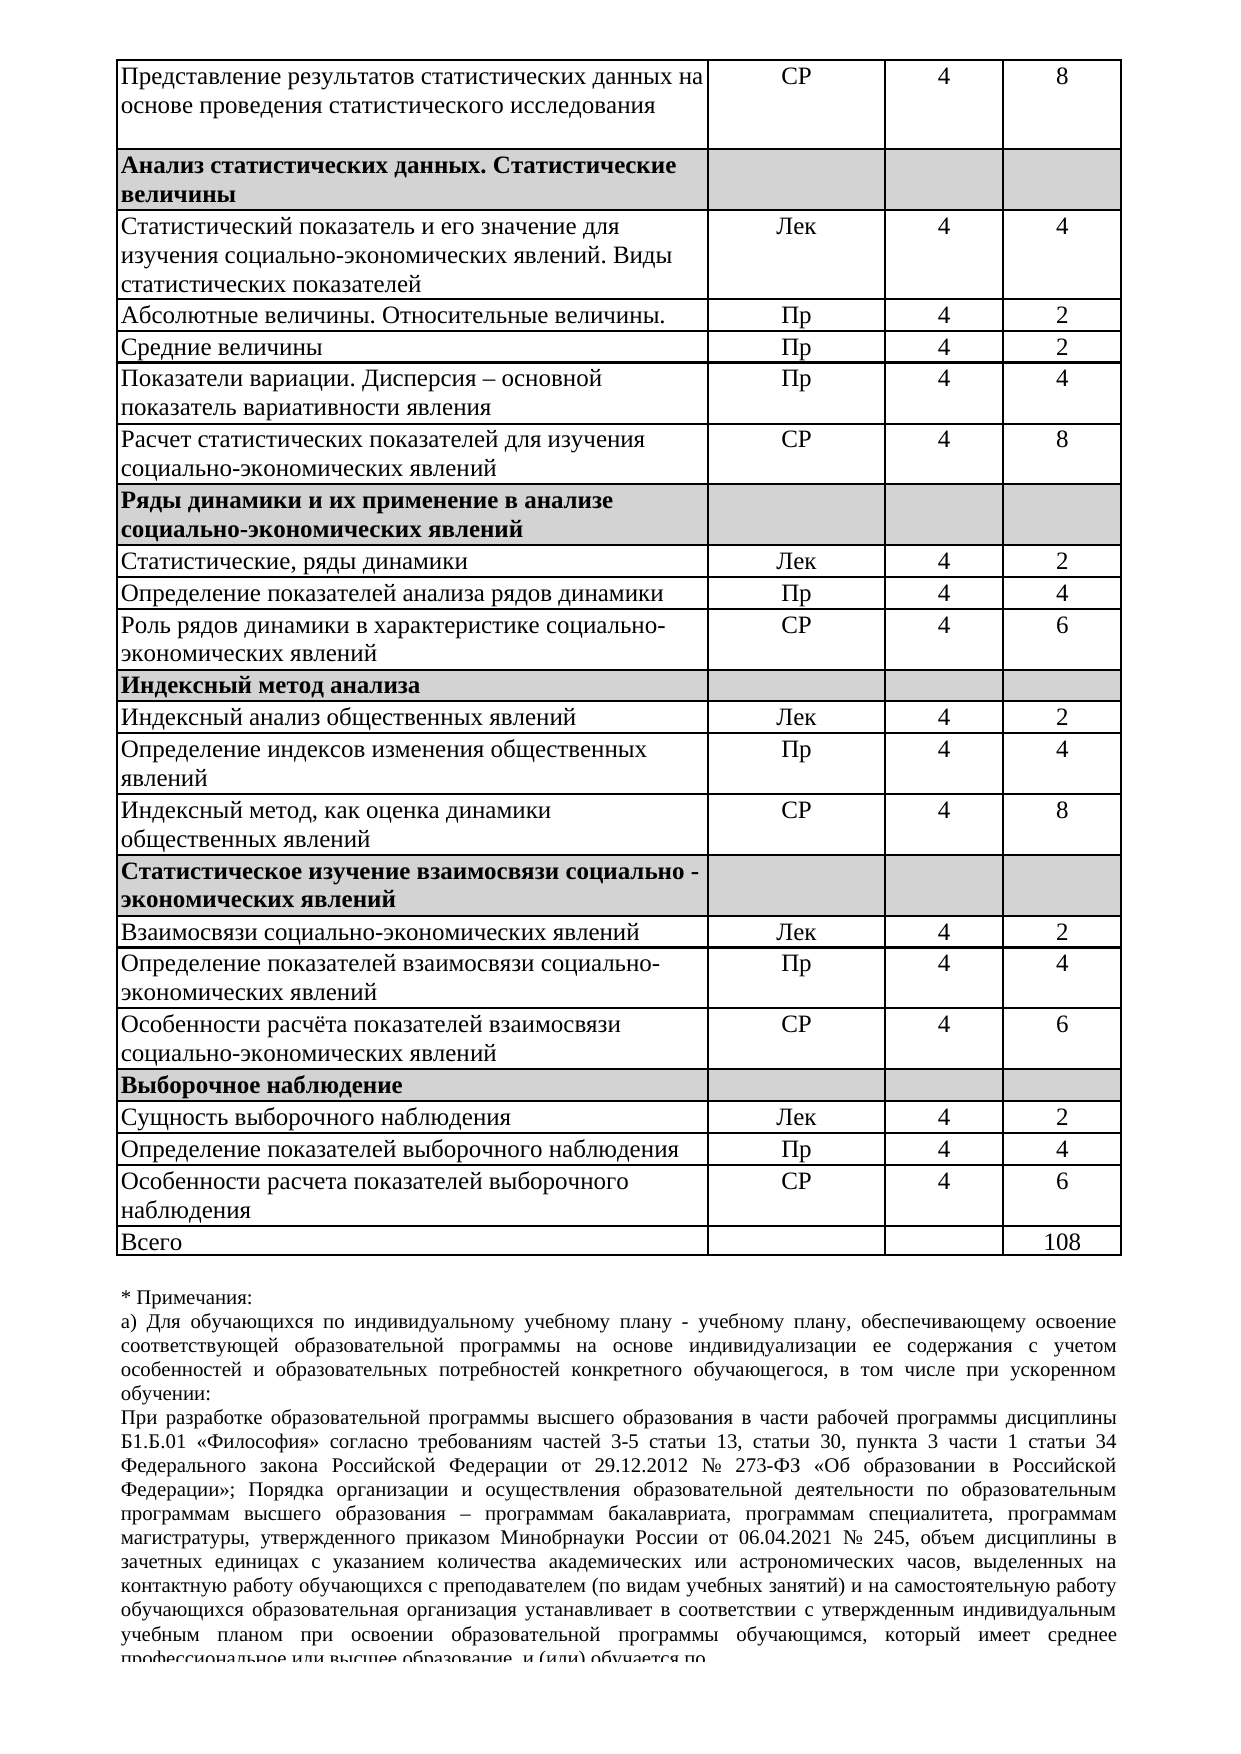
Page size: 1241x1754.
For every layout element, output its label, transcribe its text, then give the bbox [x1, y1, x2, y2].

table_cell Всего [118, 1227, 707, 1254]
table_cell Статистический показатель и его значение для изучения социально-экономических явлений. Виды статистических показателей [118, 211, 707, 298]
table_cell 6 [1004, 610, 1120, 668]
table_cell 4 [1004, 1134, 1120, 1164]
table_cell 4 [1004, 364, 1120, 422]
table_cell 4 [886, 1166, 1002, 1225]
table_cell Пр [709, 332, 884, 361]
table_cell Определение показателей выборочного наблюдения [118, 1134, 707, 1164]
table_cell Статистическое изучение взаимосвязи социально -экономических явлений [118, 856, 707, 915]
table_cell [886, 1227, 1002, 1254]
table_cell Лек [709, 917, 884, 946]
table_cell 4 [886, 332, 1002, 361]
table_cell 4 [886, 364, 1002, 422]
table_cell 4 [886, 300, 1002, 330]
table_cell Средние величины [118, 332, 707, 361]
table_cell [1004, 856, 1120, 915]
table_cell 4 [886, 578, 1002, 608]
table_cell Особенности расчета показателей выборочного наблюдения [118, 1166, 707, 1225]
table_cell Выборочное наблюдение [118, 1070, 707, 1100]
table_cell Статистические, ряды динамики [118, 546, 707, 576]
table_cell 4 [886, 425, 1002, 483]
table_cell 4 [886, 1009, 1002, 1068]
table_cell Показатели вариации. Дисперсия – основной показатель вариативности явления [118, 364, 707, 422]
table_cell 4 [886, 1134, 1002, 1164]
table_cell СР [709, 1166, 884, 1225]
table_cell Ряды динамики и их применение в анализе социально-экономических явлений [118, 485, 707, 544]
table_cell [886, 671, 1002, 700]
table_cell 8 [1004, 795, 1120, 854]
table_cell [709, 1227, 884, 1254]
table_cell СР [709, 610, 884, 668]
table_cell Лек [709, 211, 884, 298]
table_header СР [709, 61, 884, 148]
table_cell 108 [1004, 1227, 1120, 1254]
table_cell 4 [886, 917, 1002, 946]
table_cell [1004, 1070, 1120, 1100]
table_cell 4 [886, 610, 1002, 668]
table_cell СР [709, 1009, 884, 1068]
table_cell Лек [709, 702, 884, 732]
table_cell 4 [886, 546, 1002, 576]
table_cell 6 [1004, 1009, 1120, 1068]
table_cell [709, 1070, 884, 1100]
table_cell * Примечания: а) Для обучающихся по индивидуальному учебному плану - учебному плану, обеспечивающему освоение соответствующей образовательной программы на основе индивидуализации ее содержания с учетом особенностей и образовательных потребностей конкретного обучающегося, в том числе при ускоренном обучении: При разработке образовательной программы высшего образования в части рабочей программы дисциплины Б1.Б.01 «Философия» согласно требованиям частей 3-5 статьи 13, статьи 30, пункта 3 части 1 статьи 34 Федерального закона Российской Федерации от 29.12.2012 № 273-ФЗ «Об образовании в Российской Федерации»; Порядка организации и осуществления образовательной деятельности по образовательным программам высшего образования – программам бакалавриата, программам специалитета, программам магистратуры, утвержденного приказом Минобрнауки России от 06.04.2021 № 245, объем дисциплины в зачетных единицах с указанием количества академических или астрономических часов, выделенных на контактную работу обучающихся с преподавателем (по видам учебных занятий) и на самостоятельную работу обучающихся образовательная организация устанавливает в соответствии с утвержденным индивидуальным учебным планом при освоении образовательной программы обучающимся, который имеет среднее профессиональное или высшее образование, и (или) обучается по [117, 1256, 1121, 1661]
table_cell Особенности расчёта показателей взаимосвязи социально-экономических явлений [118, 1009, 707, 1068]
table_cell 2 [1004, 546, 1120, 576]
table_cell 4 [886, 949, 1002, 1007]
table_cell [709, 485, 884, 544]
table_cell 4 [886, 1102, 1002, 1132]
table_header Представление результатов статистических данных на основе проведения статистического исследования [118, 61, 707, 148]
table_cell Определение показателей анализа рядов динамики [118, 578, 707, 608]
table_cell Пр [709, 1134, 884, 1164]
table_header 8 [1004, 61, 1120, 148]
table_cell Определение показателей взаимосвязи социально- экономических явлений [118, 949, 707, 1007]
table_cell [709, 671, 884, 700]
table_cell Абсолютные величины. Относительные величины. [118, 300, 707, 330]
table_cell 8 [1004, 425, 1120, 483]
table_cell Определение индексов изменения общественных явлений [118, 734, 707, 793]
table_cell Сущность выборочного наблюдения [118, 1102, 707, 1132]
table_cell [1004, 671, 1120, 700]
table_cell Пр [709, 364, 884, 422]
table_cell Расчет статистических показателей для изучения социально-экономических явлений [118, 425, 707, 483]
table_cell Индексный метод, как оценка динамики общественных явлений [118, 795, 707, 854]
table_cell Пр [709, 578, 884, 608]
table_cell Взаимосвязи социально-экономических явлений [118, 917, 707, 946]
table_cell Лек [709, 1102, 884, 1132]
table_cell СР [709, 795, 884, 854]
table_cell СР [709, 425, 884, 483]
table_cell [709, 856, 884, 915]
table_cell [886, 856, 1002, 915]
table_cell [886, 1070, 1002, 1100]
table_cell [886, 150, 1002, 209]
table_cell 2 [1004, 1102, 1120, 1132]
table_cell Анализ статистических данных. Статистические величины [118, 150, 707, 209]
table_cell 6 [1004, 1166, 1120, 1225]
table_cell Индексный метод анализа [118, 671, 707, 700]
table_cell [886, 485, 1002, 544]
table_cell 2 [1004, 702, 1120, 732]
table_cell 4 [1004, 578, 1120, 608]
table_cell 4 [1004, 211, 1120, 298]
table_cell 2 [1004, 917, 1120, 946]
table_cell Пр [709, 300, 884, 330]
table_cell 4 [1004, 949, 1120, 1007]
table_cell 4 [886, 795, 1002, 854]
table_cell 4 [886, 734, 1002, 793]
table_cell 2 [1004, 332, 1120, 361]
table_cell [1004, 150, 1120, 209]
table_cell Роль рядов динамики в характеристике социально- экономических явлений [118, 610, 707, 668]
table_cell [709, 150, 884, 209]
table_cell 4 [886, 702, 1002, 732]
table_cell Пр [709, 734, 884, 793]
table_cell 4 [1004, 734, 1120, 793]
table_cell 2 [1004, 300, 1120, 330]
table_cell Лек [709, 546, 884, 576]
table_header 4 [886, 61, 1002, 148]
table_cell 4 [886, 211, 1002, 298]
table_cell Индексный анализ общественных явлений [118, 702, 707, 732]
table_cell [1004, 485, 1120, 544]
table_cell Пр [709, 949, 884, 1007]
